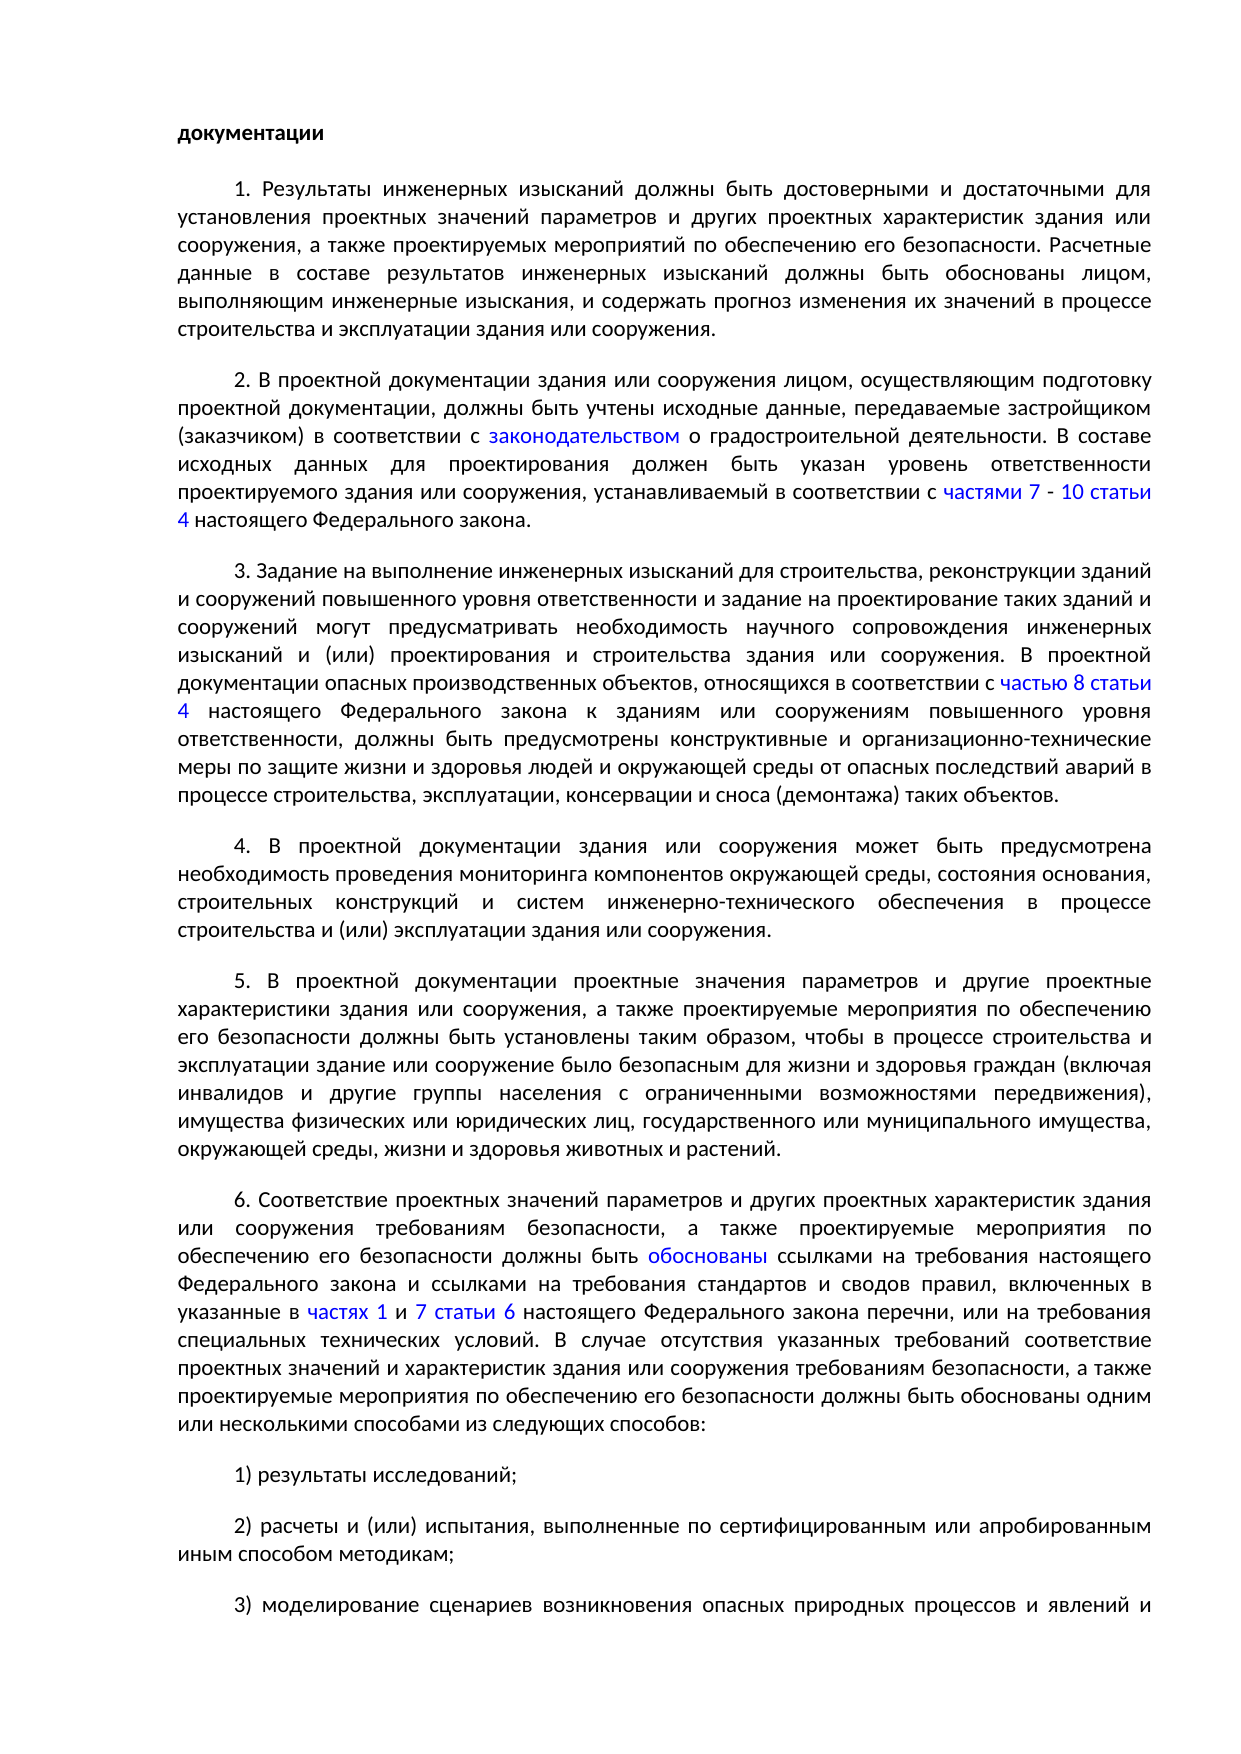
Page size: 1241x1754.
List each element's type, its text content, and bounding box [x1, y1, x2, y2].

text 2) расчеты и (или) испытания, выполненные по сертифицированным или апробированным иным способом методикам; [177, 1511, 1152, 1567]
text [177, 1590, 1152, 1618]
text 5. В проектной документации проектные значения параметров и другие проектные характеристики здания или сооружения, а также проектируемые мероприятия по обеспечению его безопасности должны быть установлены таким образом, чтобы в процессе строительства и эксплуатации здание или сооружение было безопасным для жизни и здоровья граждан (включая инвалидов и другие группы населения с ограниченными возможностями передвижения), имущества физических или юридических лиц, государственного или муниципального имущества, окружающей среды, жизни и здоровья животных и растений. [177, 966, 1152, 1162]
text 3. Задание на выполнение инженерных изысканий для строительства, реконструкции зданий и сооружений повышенного уровня ответственности и задание на проектирование таких зданий и сооружений могут предусматривать необходимость научного сопровождения инженерных изысканий и (или) проектирования и строительства здания или сооружения. В проектной документации опасных производственных объектов, относящихся в соответствии с частью 8 статьи 4 настоящего Федерального закона к зданиям или сооружениям повышенного уровня ответственности, должны быть предусмотрены конструктивные и организационно-технические меры по защите жизни и здоровья людей и окружающей среды от опасных последствий аварий в процессе строительства, эксплуатации, консервации и сноса (демонтажа) таких объектов. [177, 556, 1152, 808]
text 2. В проектной документации здания или сооружения лицом, осуществляющим подготовку проектной документации, должны быть учтены исходные данные, передаваемые застройщиком (заказчиком) в соответствии с законодательством о градостроительной деятельности. В составе исходных данных для проектирования должен быть указан уровень ответственности проектируемого здания или сооружения, устанавливаемый в соответствии с частями 7 - 10 статьи 4 настоящего Федерального закона. [177, 365, 1152, 533]
text 1) результаты исследований; [177, 1461, 1152, 1488]
text 4. В проектной документации здания или сооружения может быть предусмотрена необходимость проведения мониторинга компонентов окружающей среды, состояния основания, строительных конструкций и систем инженерно-технического обеспечения в процессе строительства и (или) эксплуатации здания или сооружения. [177, 831, 1152, 943]
text 1. Результаты инженерных изысканий должны быть достоверными и достаточными для установления проектных значений параметров и других проектных характеристик здания или сооружения, а также проектируемых мероприятий по обеспечению его безопасности. Расчетные данные в составе результатов инженерных изысканий должны быть обоснованы лицом, выполняющим инженерные изыскания, и содержать прогноз изменения их значений в процессе строительства и эксплуатации здания или сооружения. [177, 174, 1152, 342]
text 6. Соответствие проектных значений параметров и других проектных характеристик здания или сооружения требованиям безопасности, а также проектируемые мероприятия по обеспечению его безопасности должны быть обоснованы ссылками на требования настоящего Федерального закона и ссылками на требования стандартов и сводов правил, включенных в указанные в частях 1 и 7 статьи 6 настоящего Федерального закона перечни, или на требования специальных технических условий. В случае отсутствия указанных требований соответствие проектных значений и характеристик здания или сооружения требованиям безопасности, а также проектируемые мероприятия по обеспечению его безопасности должны быть обоснованы одним или несколькими способами из следующих способов: [177, 1185, 1152, 1438]
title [177, 118, 1152, 146]
